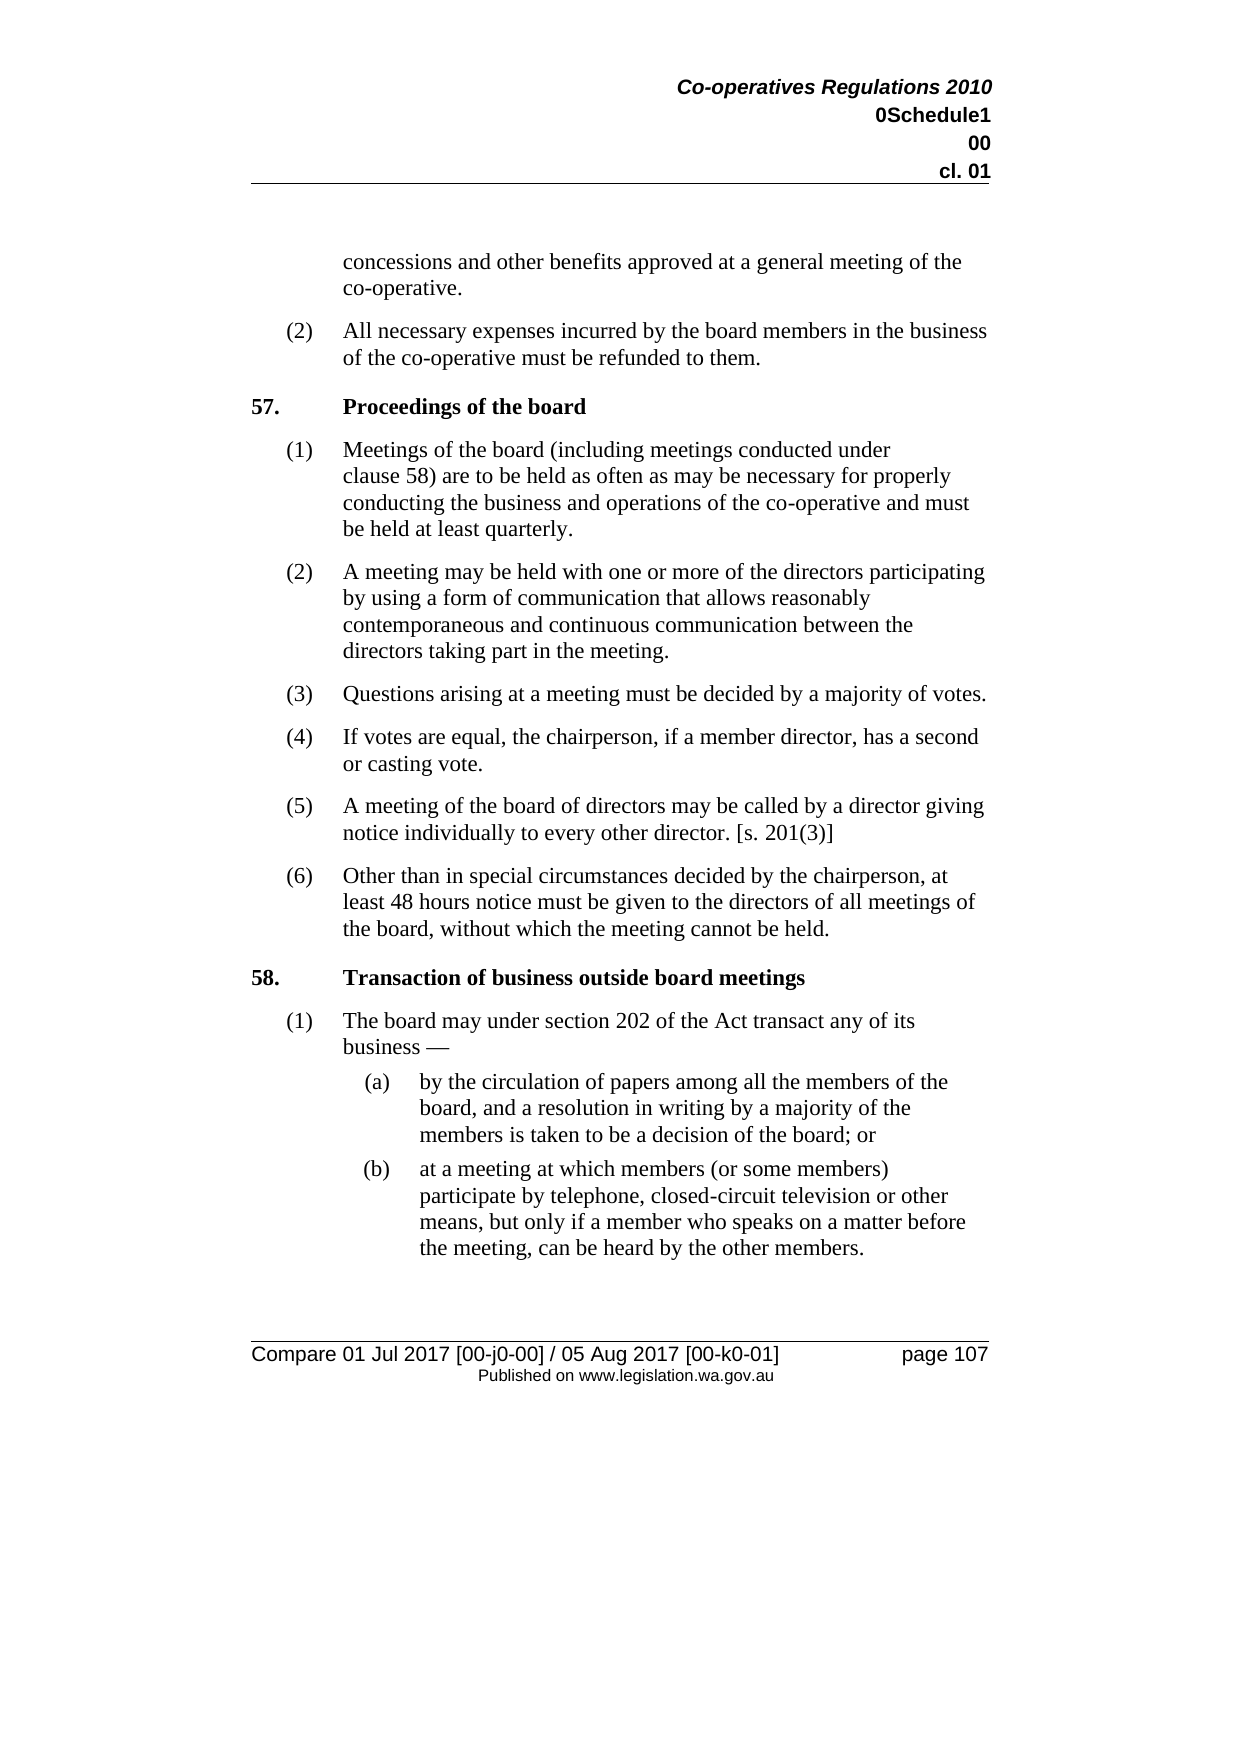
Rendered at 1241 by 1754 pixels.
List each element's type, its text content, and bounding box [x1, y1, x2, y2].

text (5) A meeting of the board of directors may be called by a director giving notice individually to every other director. [s. 201(3)] [251, 793, 989, 845]
subtitle 57. Proceedings of the board [251, 393, 989, 419]
text (1) The board may under section 202 of the Act transact any of its business — [251, 1007, 989, 1060]
text (1) Meetings of the board (including meetings conducted under clause 58) are to be held as often as may be necessary for properly conducting the business and operations of the co-operative and must be held at least quarterly. [251, 436, 989, 541]
text (2) A meeting may be held with one or more of the directors participating by using a form of communication that allows reasonably contemporaneous and continuous communication between the directors taking part in the meeting. [251, 558, 989, 663]
text (3) Questions arising at a meeting must be decided by a majority of votes. [251, 680, 989, 707]
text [251, 248, 989, 301]
text (4) If votes are equal, the chairperson, if a member director, has a second or casting vote. [251, 723, 989, 776]
text (b) at a meeting at which members (or some members) participate by telephone, closed-circuit television or other means, but only if a member who speaks on a matter before the meeting, can be heard by the other members. [251, 1155, 989, 1261]
text (6) Other than in special circumstances decided by the chairperson, at least 48 hours notice must be given to the directors of all meetings of the board, without which the meeting cannot be held. [251, 862, 989, 941]
subtitle 58. Transaction of business outside board meetings [251, 964, 989, 990]
text (a) by the circulation of papers among all the members of the board, and a resolution in writing by a majority of the members is taken to be a decision of the board; or [251, 1068, 989, 1147]
text (2) All necessary expenses incurred by the board members in the business of the co-operative must be refunded to them. [251, 317, 989, 370]
